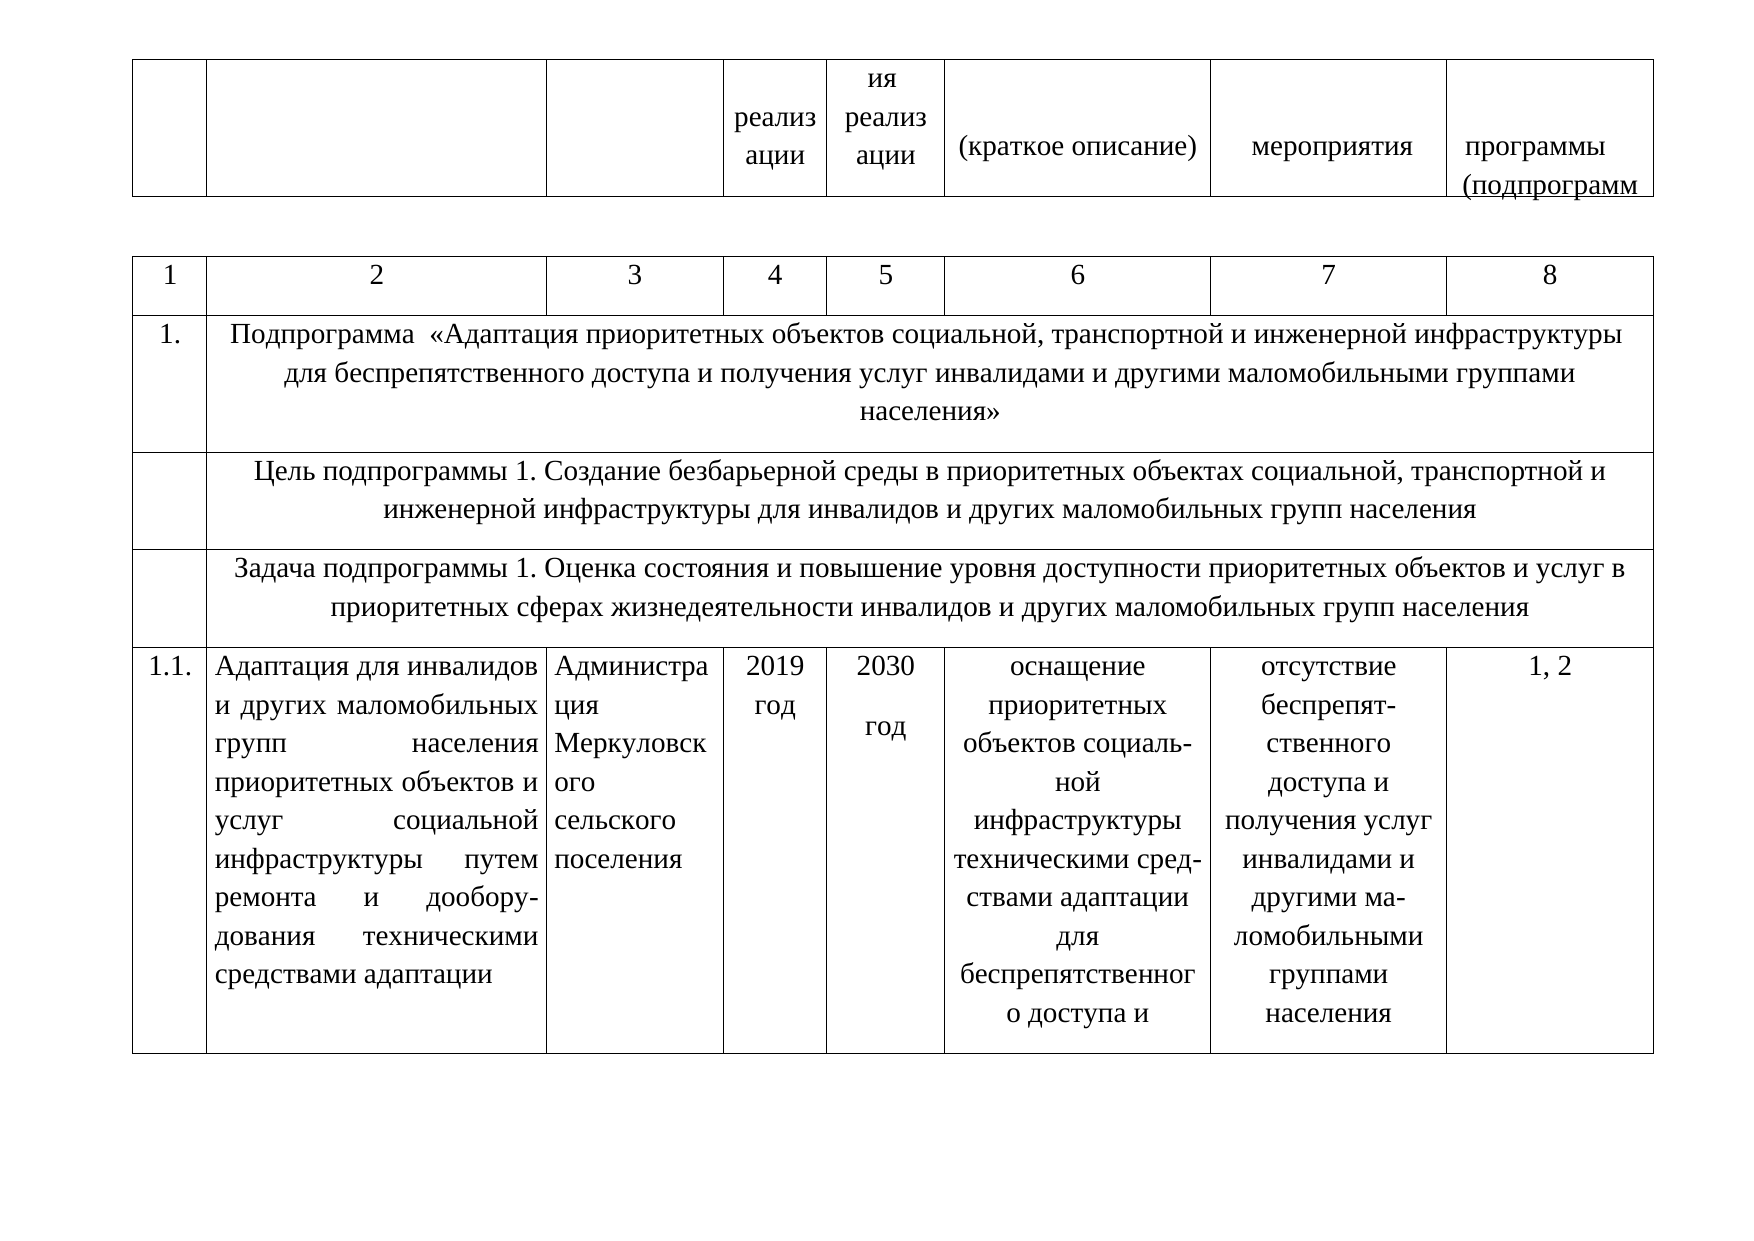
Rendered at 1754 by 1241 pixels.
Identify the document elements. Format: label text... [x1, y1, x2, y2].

table_header 4 [724, 257, 826, 315]
table_cell [133, 453, 206, 549]
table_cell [827, 60, 944, 196]
table_header 1 [133, 257, 206, 315]
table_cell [945, 648, 1210, 1053]
table_cell 2030 год [827, 648, 944, 1053]
table_header 2 [207, 257, 546, 315]
table_header 8 [1447, 257, 1653, 315]
table_cell Подпрограмма «Адаптация приоритетных объектов социальной, транспортной и инженерной инфраструктуры для беспрепятственного доступа и получения услуг инвалидами и другими маломобильными группами населения» [207, 316, 1653, 452]
table_header 6 [945, 257, 1210, 315]
table_cell 1, 2 [1447, 648, 1653, 1053]
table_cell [1211, 648, 1446, 1053]
table_header 5 [827, 257, 944, 315]
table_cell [207, 648, 546, 1053]
table_cell 1. [133, 316, 206, 452]
table_header 3 [547, 257, 723, 315]
table_cell Цель подпрограммы 1. Создание безбарьерной среды в приоритетных объектах социальной, транспортной и инженерной инфраструктуры для инвалидов и других маломобильных групп населения [207, 453, 1653, 549]
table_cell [547, 648, 723, 1053]
table_header 7 [1211, 257, 1446, 315]
table_cell Задача подпрограммы 1. Оценка состояния и повышение уровня доступности приоритетных объектов и услуг в приоритетных сферах жизнедеятельности инвалидов и других маломобильных групп населения [207, 550, 1653, 647]
table_cell начала реализации [724, 60, 826, 196]
table_cell 2019 год [724, 648, 826, 1053]
table_cell [133, 550, 206, 647]
table_cell 1.1. [133, 648, 206, 1053]
